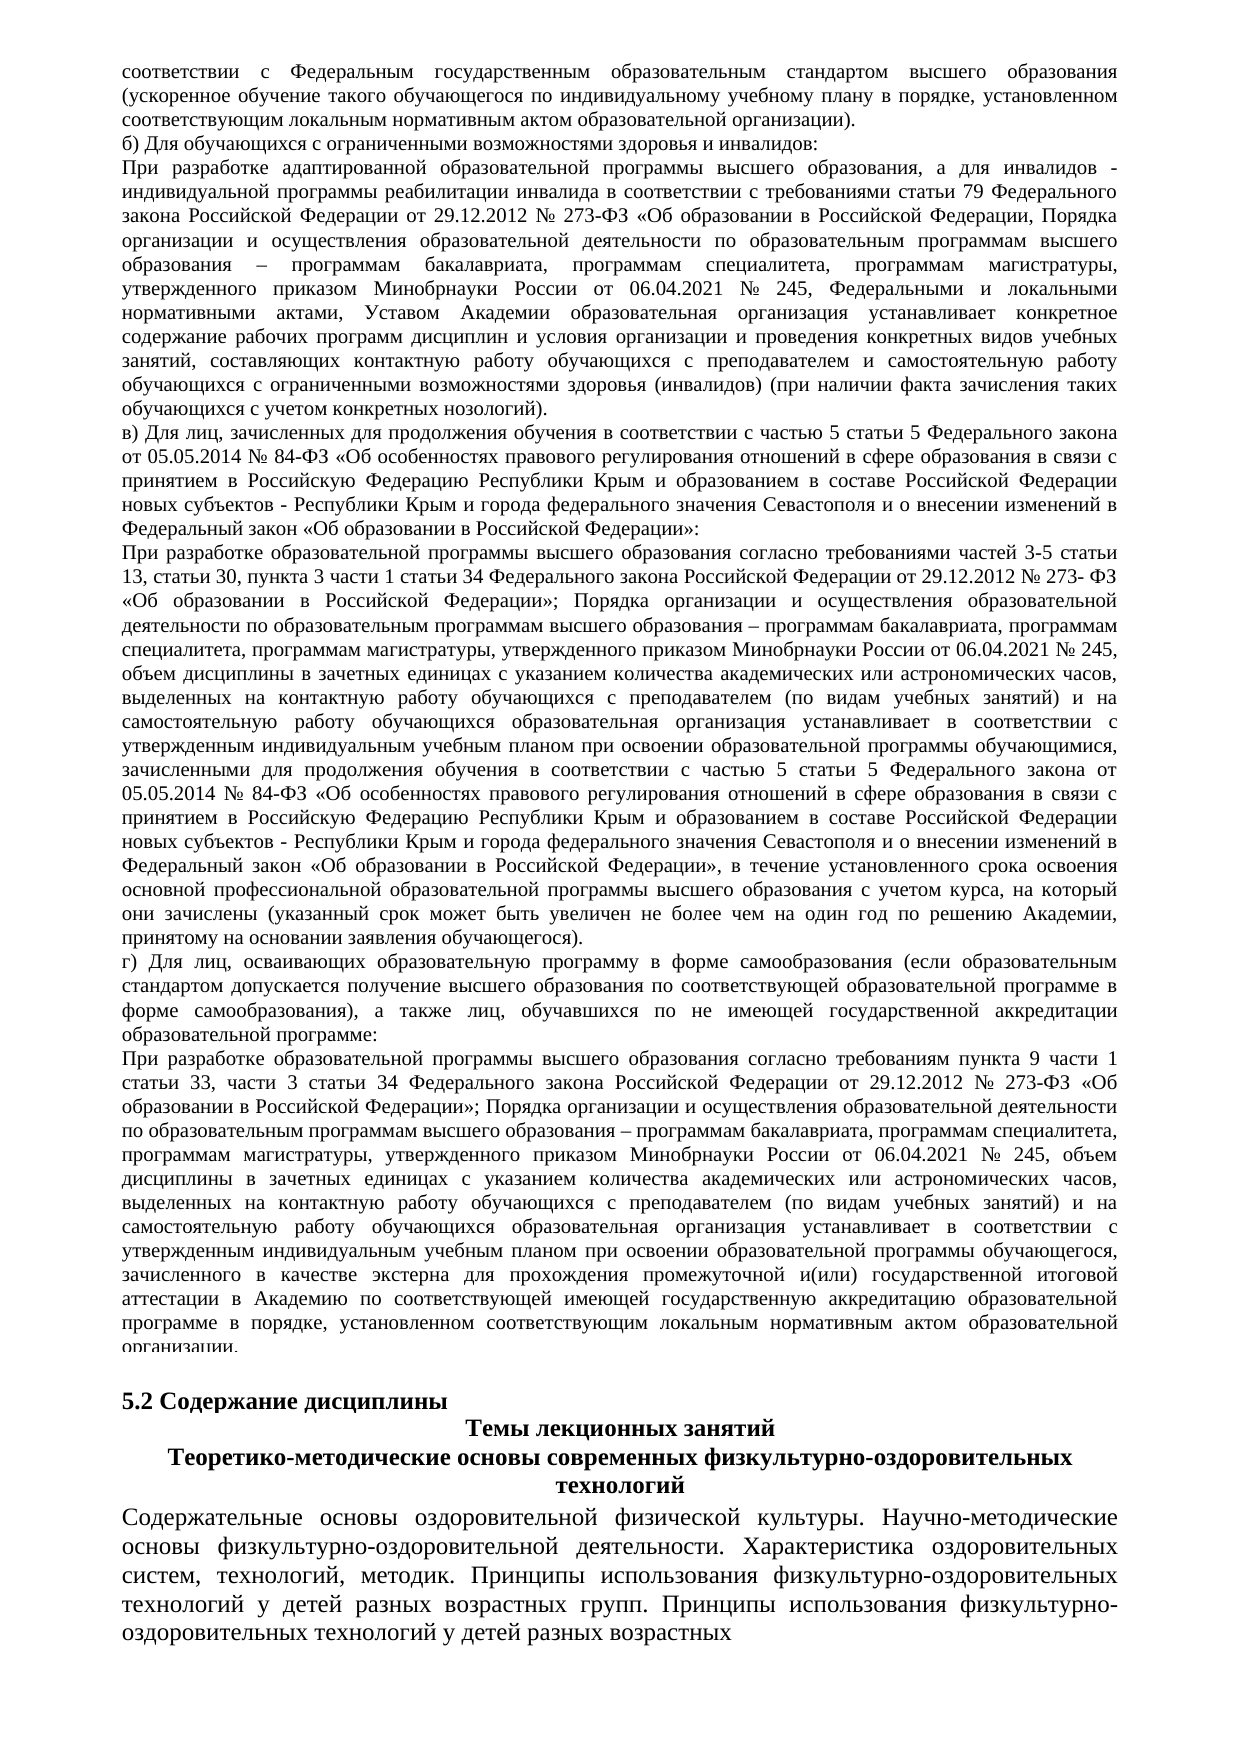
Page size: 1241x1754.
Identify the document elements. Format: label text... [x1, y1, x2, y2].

table_cell Темы лекционных занятий [118, 1413, 1122, 1442]
table_cell 5.2 Содержание дисциплины [118, 1352, 1122, 1413]
table_cell Содержательные основы оздоровительной физической культуры. Научно-методические основы физкультурно-оздоровительной деятельности. Характеристика оздоровительных систем, технологий, методик. Принципы использования физкультурно-оздоровительных технологий у детей разных возрастных групп. Принципы использования физкультурно- оздоровительных технологий у детей разных возрастных [118, 1503, 1122, 1662]
table_header соответствии с Федеральным государственным образовательным стандартом высшего образования (ускоренное обучение такого обучающегося по индивидуальному учебному плану в порядке, установленном соответствующим локальным нормативным актом образовательной организации). б) Для обучающихся с ограниченными возможностями здоровья и инвалидов: При разработке адаптированной образовательной программы высшего образования, а для инвалидов - индивидуальной программы реабилитации инвалида в соответствии с требованиями статьи 79 Федерального закона Российской Федерации от 29.12.2012 № 273-ФЗ «Об образовании в Российской Федерации, Порядка организации и осуществления образовательной деятельности по образовательным программам высшего образования – программам бакалавриата, программам специалитета, программам магистратуры, утвержденного приказом Минобрнауки России от 06.04.2021 № 245, Федеральными и локальными нормативными актами, Уставом Академии образовательная организация устанавливает конкретное содержание рабочих программ дисциплин и условия организации и проведения конкретных видов учебных занятий, составляющих контактную работу обучающихся с преподавателем и самостоятельную работу обучающихся с ограниченными возможностями здоровья (инвалидов) (при наличии факта зачисления таких обучающихся с учетом конкретных нозологий). в) Для лиц, зачисленных для продолжения обучения в соответствии с частью 5 статьи 5 Федерального закона от 05.05.2014 № 84-ФЗ «Об особенностях правового регулирования отношений в сфере образования в связи с принятием в Российскую Федерацию Республики Крым и образованием в составе Российской Федерации новых субъектов - Республики Крым и города федерального значения Севастополя и о внесении изменений в Федеральный закон «Об образовании в Российской Федерации»: При разработке образовательной программы высшего образования согласно требованиями частей 3-5 статьи 13, статьи 30, пункта 3 части 1 статьи 34 Федерального закона Российской Федерации от 29.12.2012 № 273- ФЗ «Об образовании в Российской Федерации»; Порядка организации и осуществления образовательной деятельности по образовательным программам высшего образования – программам бакалавриата, программам специалитета, программам магистратуры, утвержденного приказом Минобрнауки России от 06.04.2021 № 245, объем дисциплины в зачетных единицах с указанием количества академических или астрономических часов, выделенных на контактную работу обучающихся с преподавателем (по видам учебных занятий) и на самостоятельную работу обучающихся образовательная организация устанавливает в соответствии с утвержденным индивидуальным учебным планом при освоении образовательной программы обучающимися, зачисленными для продолжения обучения в соответствии с частью 5 статьи 5 Федерального закона от 05.05.2014 № 84-ФЗ «Об особенностях правового регулирования отношений в сфере образования в связи с принятием в Российскую Федерацию Республики Крым и образованием в составе Российской Федерации новых субъектов - Республики Крым и города федерального значения Севастополя и о внесении изменений в Федеральный закон «Об образовании в Российской Федерации», в течение установленного срока освоения основной профессиональной образовательной программы высшего образования с учетом курса, на который они зачислены (указанный срок может быть увеличен не более чем на один год по решению Академии, принятому на основании заявления обучающегося). г) Для лиц, осваивающих образовательную программу в форме самообразования (если образовательным стандартом допускается получение высшего образования по соответствующей образовательной программе в форме самообразования), а также лиц, обучавшихся по не имеющей государственной аккредитации образовательной программе: При разработке образовательной программы высшего образования согласно требованиям пункта 9 части 1 статьи 33, части 3 статьи 34 Федерального закона Российской Федерации от 29.12.2012 № 273-ФЗ «Об образовании в Российской Федерации»; Порядка организации и осуществления образовательной деятельности по образовательным программам высшего образования – программам бакалавриата, программам специалитета, программам магистратуры, утвержденного приказом Минобрнауки России от 06.04.2021 № 245, объем дисциплины в зачетных единицах с указанием количества академических или астрономических часов, выделенных на контактную работу обучающихся с преподавателем (по видам учебных занятий) и на самостоятельную работу обучающихся образовательная организация устанавливает в соответствии с утвержденным индивидуальным учебным планом при освоении образовательной программы обучающегося, зачисленного в качестве экстерна для прохождения промежуточной и(или) государственной итоговой аттестации в Академию по соответствующей имеющей государственную аккредитацию образовательной программе в порядке, установленном соответствующим локальным нормативным актом образовательной организации. [118, 59, 1122, 1352]
table_cell Теоретико-методические основы современных физкультурно-оздоровительных технологий [118, 1442, 1122, 1502]
